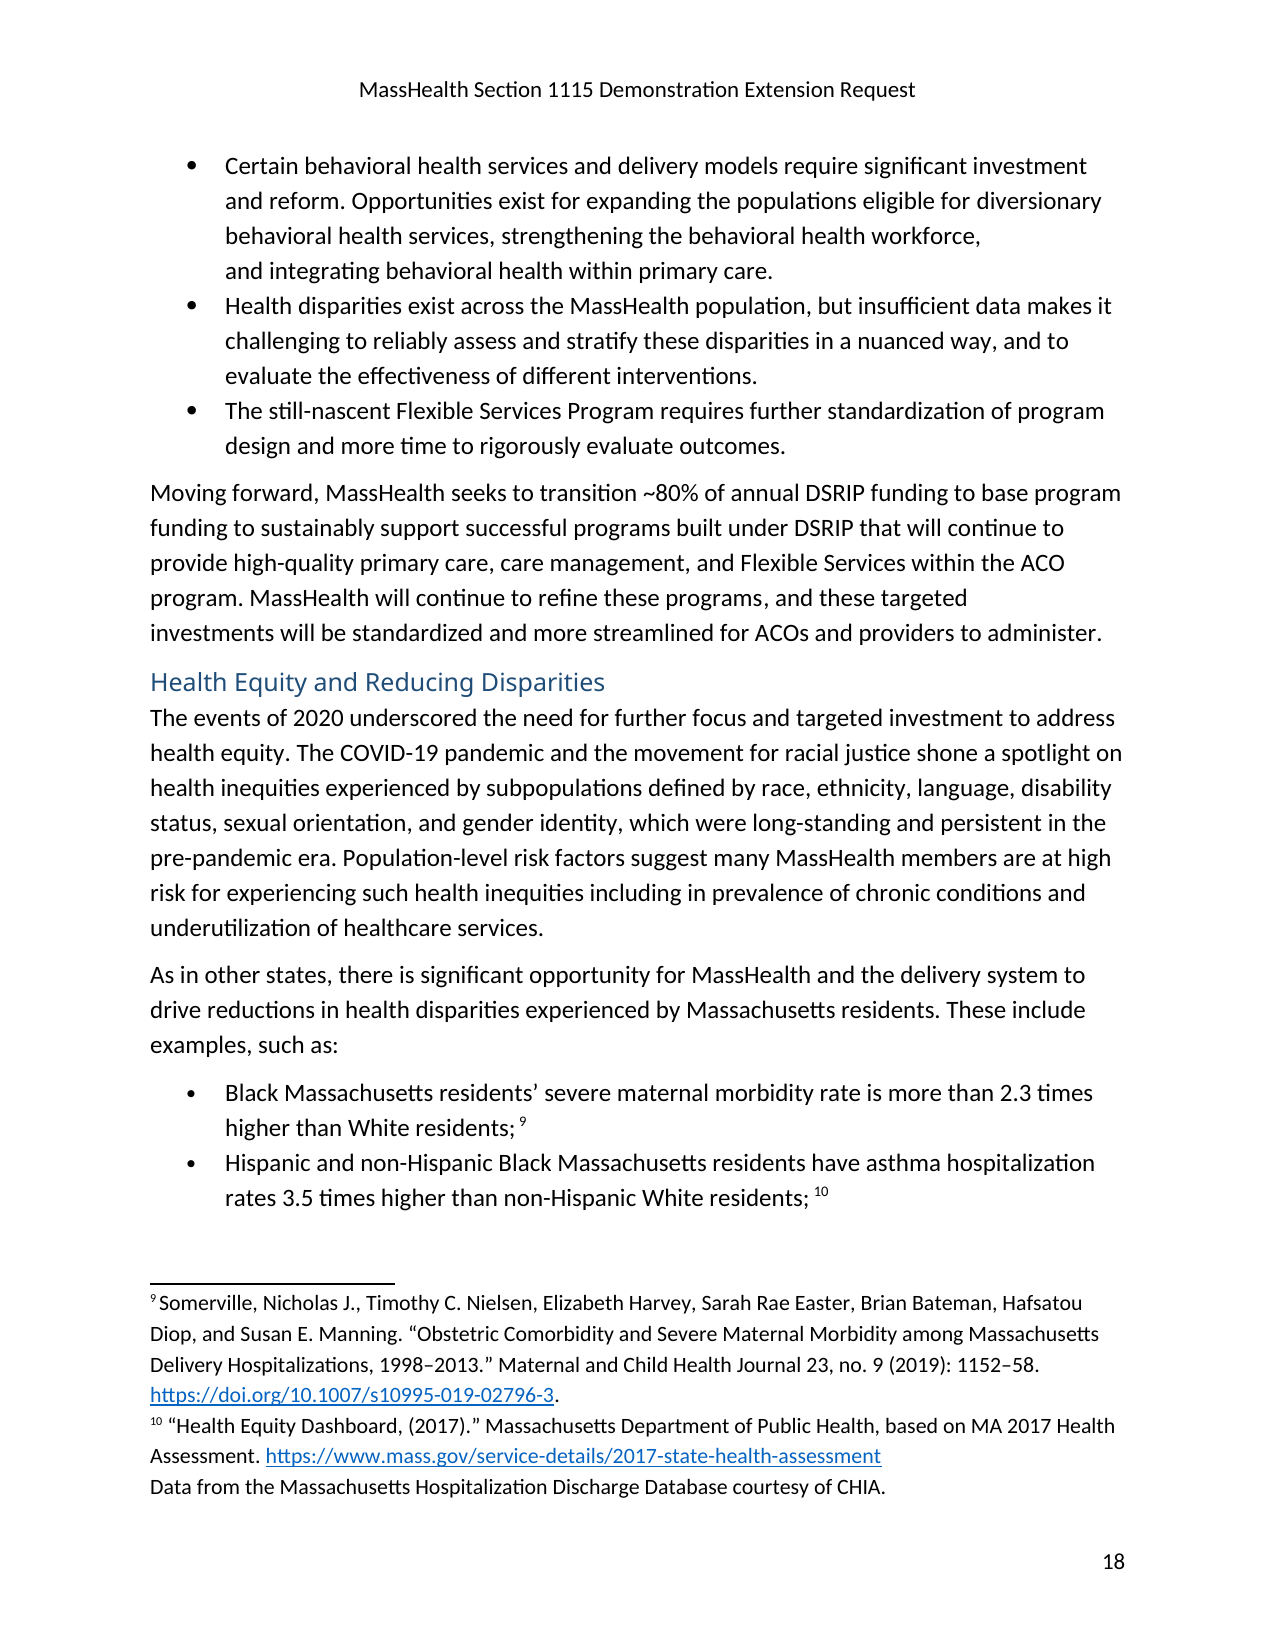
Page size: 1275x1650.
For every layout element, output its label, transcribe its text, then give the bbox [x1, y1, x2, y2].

subtitle Health Equity and Reducing Disparities [150, 665, 1125, 699]
text As in other states, there is significant opportunity for MassHealth and the delivery system to drive reductions in health disparities experienced by Massachusetts residents. These include examples, such as: [150, 959, 1125, 1060]
list Health disparities exist across the MassHealth population, but insufficient data makes it challenging to reliably assess and stratify these disparities in a nuanced way, and to evaluate the effectiveness of different interventions. [187, 290, 1125, 391]
text The events of 2020 underscored the need for further focus and targeted investment to address health equity. The COVID-19 pandemic and the movement for racial justice shone a spotlight on health inequities experienced by subpopulations defined by race, ethnicity, language, disability status, sexual orientation, and gender identity, which were long-standing and persistent in the pre-pandemic era. Population-level risk factors suggest many MassHealth members are at high risk for experiencing such health inequities including in prevalence of chronic conditions and underutilization of healthcare services. [150, 702, 1125, 942]
list The still-nascent Flexible Services Program requires further standardization of program design and more time to rigorously evaluate outcomes. [187, 395, 1125, 461]
list Black Massachusetts residents’ severe maternal morbidity rate is more than 2.3 times higher than White residents; [187, 1077, 1125, 1142]
list Certain behavioral health services and delivery models require significant investment and reform. Opportunities exist for expanding the populations eligible for diversionary behavioral health services, strengthening the behavioral health workforce, and integrating behavioral health within primary care. [187, 150, 1125, 286]
list Hispanic and non-Hispanic Black Massachusetts residents have asthma hospitalization rates 3.5 times higher than non-Hispanic White residents; [187, 1147, 1125, 1212]
text Moving forward, MassHealth seeks to transition ~80% of annual DSRIP funding to base program funding to sustainably support successful programs built under DSRIP that will continue to provide high-quality primary care, care management, and Flexible Services within the ACO program. MassHealth will continue to refine these programs, and these targeted investments will be standardized and more streamlined for ACOs and providers to administer. [150, 477, 1125, 648]
